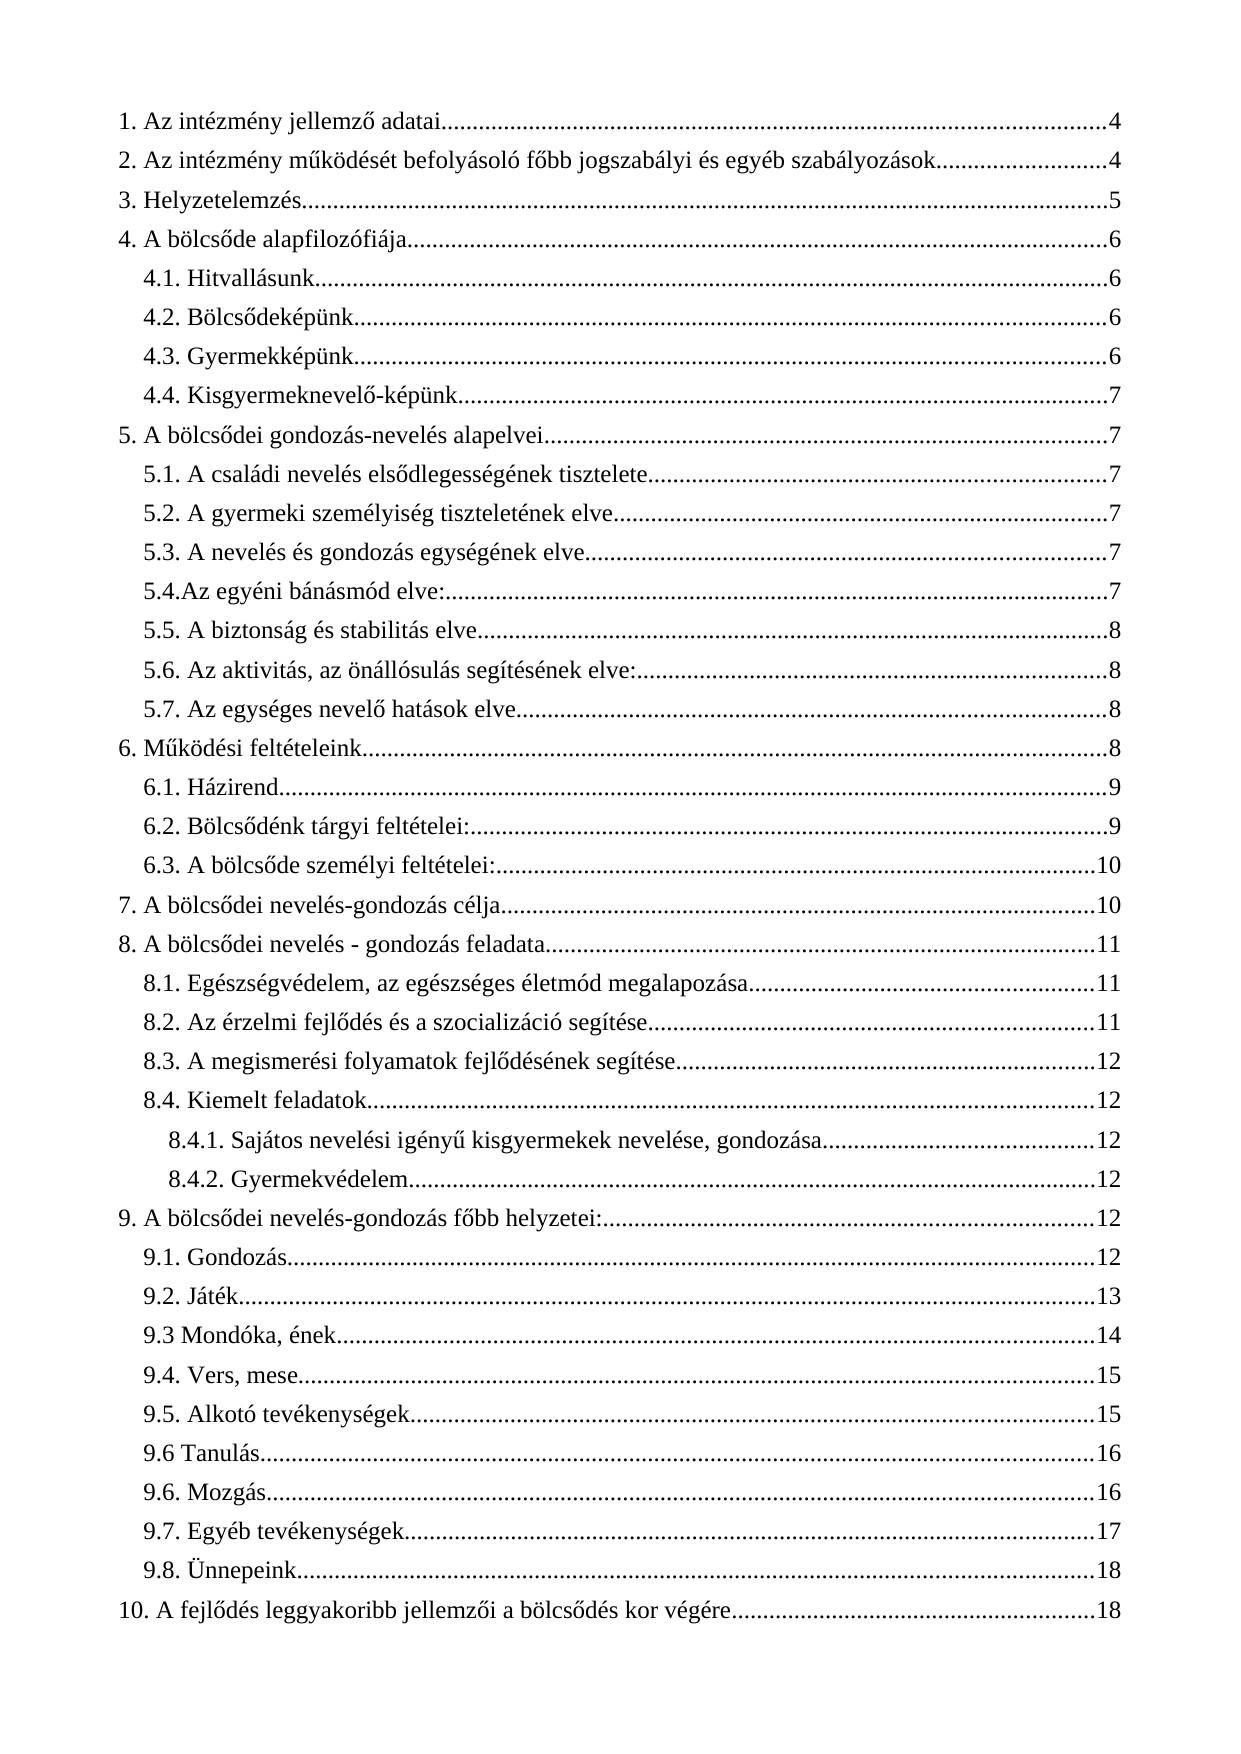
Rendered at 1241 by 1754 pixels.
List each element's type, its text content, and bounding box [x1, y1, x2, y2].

text 10. A fejlődés leggyakoribb jellemzői a bölcsődés kor végére 18 [118, 1595, 1122, 1623]
text 8.3. A megismerési folyamatok fejlődésének segítése 12 [143, 1046, 1122, 1075]
text 5.3. A nevelés és gondozás egységének elve 7 [143, 537, 1122, 566]
text 4.3. Gyermekképünk 6 [143, 341, 1122, 370]
text 5.5. A biztonság és stabilitás elve 8 [143, 616, 1122, 644]
text 2. Az intézmény működését befolyásoló főbb jogszabályi és egyéb szabályozások 4 [118, 146, 1122, 174]
text 5.2. A gyermeki személyiség tiszteletének elve 7 [143, 498, 1122, 527]
text 8.4.2. Gyermekvédelem 12 [168, 1164, 1122, 1193]
text 8. A bölcsődei nevelés - gondozás feladata 11 [118, 929, 1122, 958]
text 8.2. Az érzelmi fejlődés és a szocializáció segítése 11 [143, 1007, 1122, 1036]
text 5. A bölcsődei gondozás-nevelés alapelvei 7 [118, 420, 1122, 448]
text 9.2. Játék 13 [143, 1281, 1122, 1310]
text 9.5. Alkotó tevékenységek 15 [143, 1399, 1122, 1428]
text 9.8. Ünnepeink 18 [143, 1556, 1122, 1584]
text 4.2. Bölcsődeképünk 6 [143, 302, 1122, 331]
text 5.4.Az egyéni bánásmód elve: 7 [143, 576, 1122, 605]
text 6.1. Házirend 9 [143, 772, 1122, 801]
text 8.4.1. Sajátos nevelési igényű kisgyermekek nevelése, gondozása 12 [168, 1125, 1122, 1153]
text 6.3. A bölcsőde személyi feltételei: 10 [143, 851, 1122, 879]
text 8.4. Kiemelt feladatok 12 [143, 1086, 1122, 1114]
text 9.7. Egyéb tevékenységek 17 [143, 1516, 1122, 1545]
text 5.1. A családi nevelés elsődlegességének tisztelete 7 [143, 459, 1122, 488]
text 6.2. Bölcsődénk tárgyi feltételei: 9 [143, 811, 1122, 840]
text 4. A bölcsőde alapfilozófiája 6 [118, 224, 1122, 253]
text 5.6. Az aktivitás, az önállósulás segítésének elve: 8 [143, 655, 1122, 683]
text 9.4. Vers, mese 15 [143, 1360, 1122, 1388]
text 1. Az intézmény jellemző adatai 4 [118, 106, 1122, 135]
text 3. Helyzetelemzés 5 [118, 185, 1122, 213]
text 7. A bölcsődei nevelés-gondozás célja 10 [118, 890, 1122, 918]
text 9.6. Mozgás 16 [143, 1477, 1122, 1506]
text 9.1. Gondozás 12 [143, 1242, 1122, 1271]
text 4.4. Kisgyermeknevelő-képünk 7 [143, 381, 1122, 409]
text 5.7. Az egységes nevelő hatások elve 8 [143, 694, 1122, 723]
text 9.3 Mondóka, ének 14 [143, 1321, 1122, 1349]
text 9. A bölcsődei nevelés-gondozás főbb helyzetei: 12 [118, 1203, 1122, 1232]
text 8.1. Egészségvédelem, az egészséges életmód megalapozása 11 [143, 968, 1122, 997]
text 9.6 Tanulás 16 [143, 1438, 1122, 1467]
text 4.1. Hitvallásunk 6 [143, 263, 1122, 292]
text 6. Működési feltételeink 8 [118, 733, 1122, 762]
